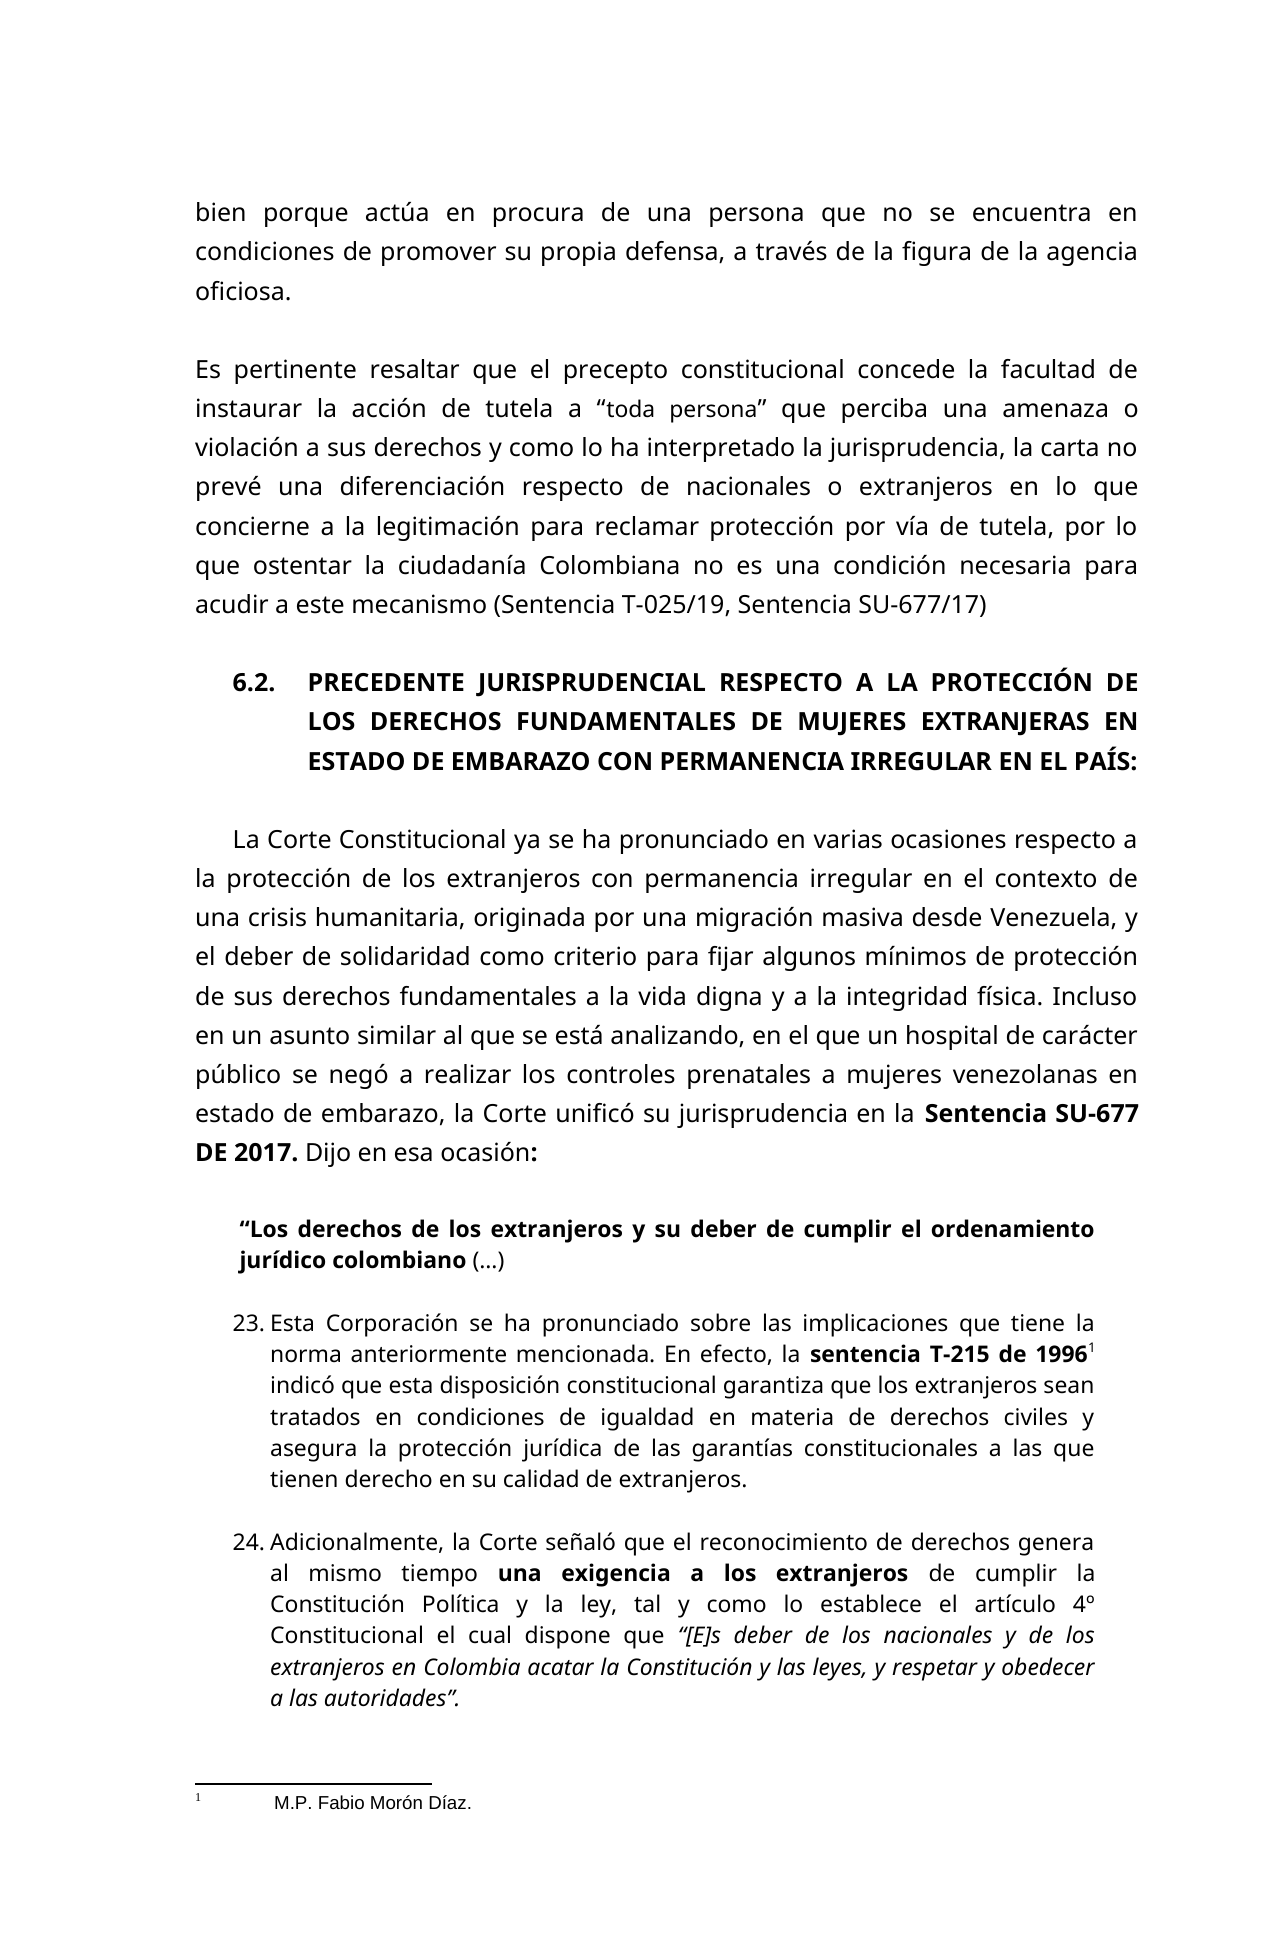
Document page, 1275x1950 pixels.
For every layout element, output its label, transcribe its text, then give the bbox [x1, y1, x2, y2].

list Adicionalmente, la Corte señaló que el reconocimiento de derechos genera al mismo tiempo una exigencia a los extranjeros de cumplir la Constitución Política y la ley, tal y como lo establece el artículo 4º Constitucional el cual dispone que “[E]s deber de los nacionales y de los extranjeros en Colombia acatar la Constitución y las leyes, y respetar y obedecer a las autoridades”. [232, 1526, 1095, 1713]
text La Corte Constitucional ya se ha pronunciado en varias ocasiones respecto a la protección de los extranjeros con permanencia irregular en el contexto de una crisis humanitaria, originada por una migración masiva desde Venezuela, y el deber de solidaridad como criterio para fijar algunos mínimos de protección de sus derechos fundamentales a la vida digna y a la integridad física. Incluso en un asunto similar al que se está analizando, en el que un hospital de carácter público se negó a realizar los controles prenatales a mujeres venezolanas en estado de embarazo, la Corte unificó su jurisprudencia en la Sentencia SU-677 DE 2017. Dijo en esa ocasión: [195, 822, 1139, 1169]
list Esta Corporación se ha pronunciado sobre las implicaciones que tiene la norma anteriormente mencionada. En efecto, la sentencia T-215 de 1996 indicó que esta disposición constitucional garantiza que los extranjeros sean tratados en condiciones de igualdad en materia de derechos civiles y asegura la protección jurídica de las garantías constitucionales a las que tienen derecho en su calidad de extranjeros. [232, 1307, 1095, 1494]
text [195, 195, 1139, 307]
list PRECEDENTE JURISPRUDENCIAL RESPECTO A LA PROTECCIÓN DE LOS DERECHOS FUNDAMENTALES DE MUJERES EXTRANJERAS EN ESTADO DE EMBARAZO CON PERMANENCIA IRREGULAR EN EL PAÍS: [232, 665, 1139, 777]
text “Los derechos de los extranjeros y su deber de cumplir el ordenamiento jurídico colombiano (…) [239, 1213, 1095, 1276]
text Es pertinente resaltar que el precepto constitucional concede la facultad de instaurar la acción de tutela a “toda persona” que perciba una amenaza o violación a sus derechos y como lo ha interpretado la jurisprudencia, la carta no prevé una diferenciación respecto de nacionales o extranjeros en lo que concierne a la legitimación para reclamar protección por vía de tutela, por lo que ostentar la ciudadanía Colombiana no es una condición necesaria para acudir a este mecanismo (Sentencia T-025/19, Sentencia SU-677/17) [195, 352, 1139, 621]
